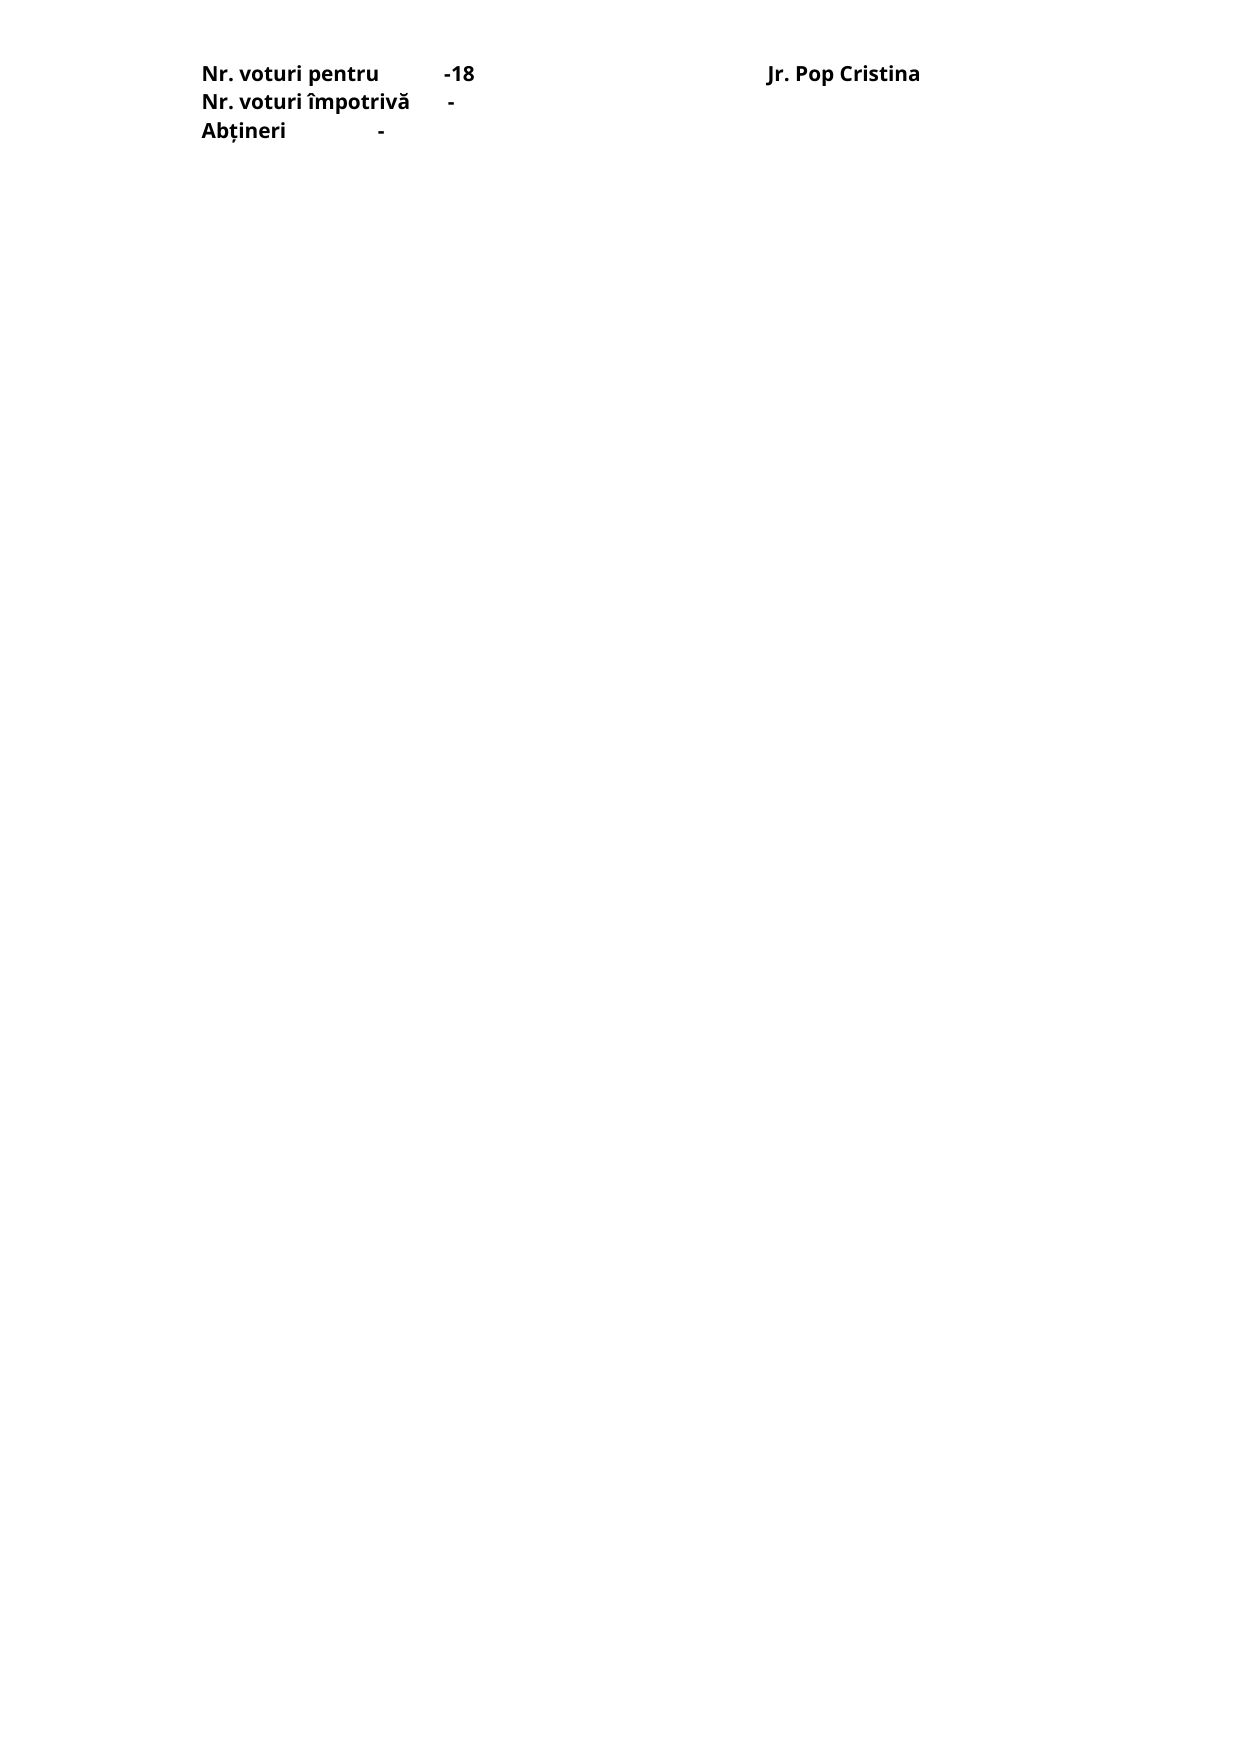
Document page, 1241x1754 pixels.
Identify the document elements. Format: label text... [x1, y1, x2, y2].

text Nr. voturi împotrivă - [142, 87, 1181, 116]
text Nr. voturi pentru -18 Jr. Pop Cristina [142, 59, 1181, 87]
text Abţineri - [142, 116, 1181, 144]
